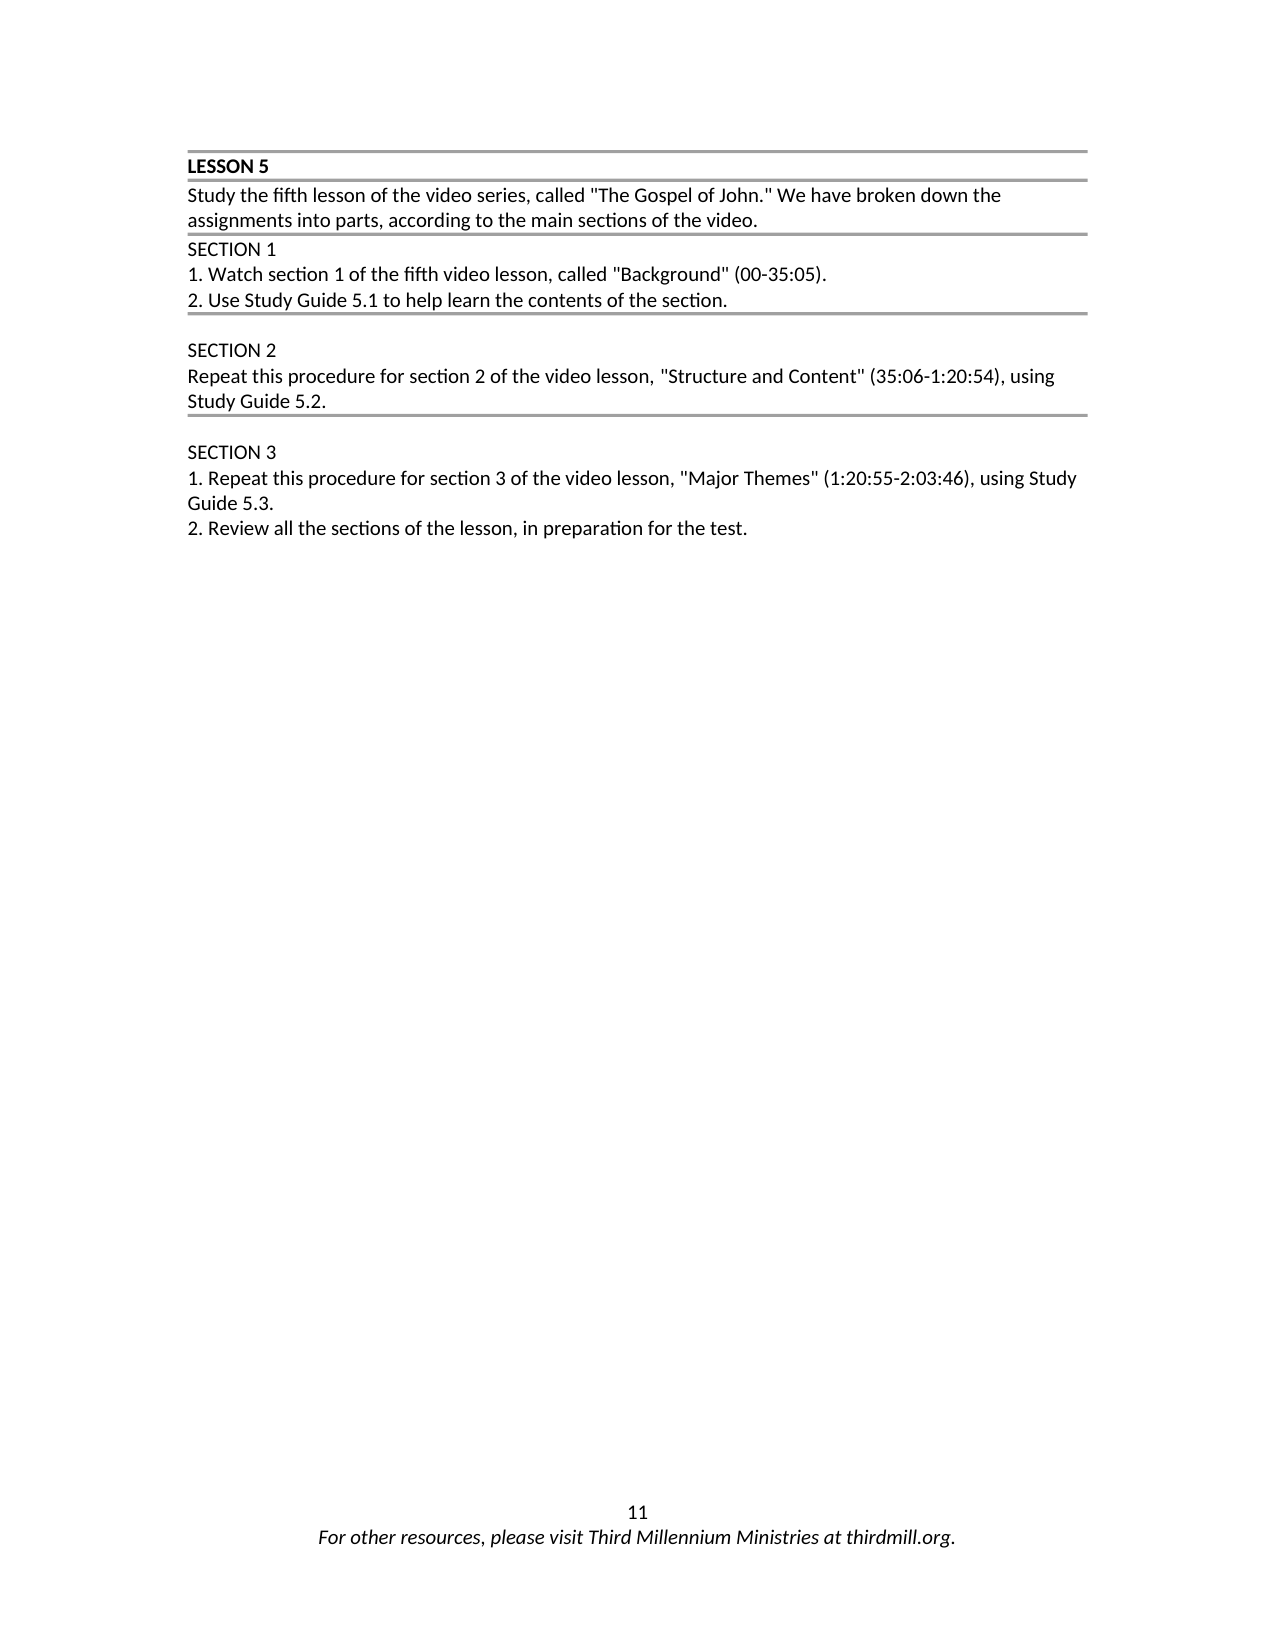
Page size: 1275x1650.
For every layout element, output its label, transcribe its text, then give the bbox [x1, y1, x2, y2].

text LESSON 5 Study the fifth lesson of the video series, called "The Gospel of John." We have broken down the assignments into parts, according to the main sections of the video. SECTION 1 1. Watch section 1 of the fifth video lesson, called "Background" (00-35:05). 2. Use Study Guide 5.1 to help learn the contents of the section. SECTION 2 Repeat this procedure for section 2 of the video lesson, "Structure and Content" (35:06-1:20:54), using Study Guide 5.2. SECTION 3 1. Repeat this procedure for section 3 of the video lesson, "Major Themes" (1:20:55-2:03:46), using Study Guide 5.3. 2. Review all the sections of the lesson, in preparation for the test. [187, 236, 1087, 312]
text LESSON 5 Study the fifth lesson of the video series, called "The Gospel of John." We have broken down the assignments into parts, according to the main sections of the video. SECTION 1 1. Watch section 1 of the fifth video lesson, called "Background" (00-35:05). 2. Use Study Guide 5.1 to help learn the contents of the section. SECTION 2 Repeat this procedure for section 2 of the video lesson, "Structure and Content" (35:06-1:20:54), using Study Guide 5.2. SECTION 3 1. Repeat this procedure for section 3 of the video lesson, "Major Themes" (1:20:55-2:03:46), using Study Guide 5.3. 2. Review all the sections of the lesson, in preparation for the test. [187, 182, 1087, 232]
text LESSON 5 Study the fifth lesson of the video series, called "The Gospel of John." We have broken down the assignments into parts, according to the main sections of the video. SECTION 1 1. Watch section 1 of the fifth video lesson, called "Background" (00-35:05). 2. Use Study Guide 5.1 to help learn the contents of the section. SECTION 2 Repeat this procedure for section 2 of the video lesson, "Structure and Content" (35:06-1:20:54), using Study Guide 5.2. SECTION 3 1. Repeat this procedure for section 3 of the video lesson, "Major Themes" (1:20:55-2:03:46), using Study Guide 5.3. 2. Review all the sections of the lesson, in preparation for the test. [187, 316, 1087, 413]
text LESSON 5 Study the fifth lesson of the video series, called "The Gospel of John." We have broken down the assignments into parts, according to the main sections of the video. SECTION 1 1. Watch section 1 of the fifth video lesson, called "Background" (00-35:05). 2. Use Study Guide 5.1 to help learn the contents of the section. SECTION 2 Repeat this procedure for section 2 of the video lesson, "Structure and Content" (35:06-1:20:54), using Study Guide 5.2. SECTION 3 1. Repeat this procedure for section 3 of the video lesson, "Major Themes" (1:20:55-2:03:46), using Study Guide 5.3. 2. Review all the sections of the lesson, in preparation for the test. [187, 417, 1087, 541]
